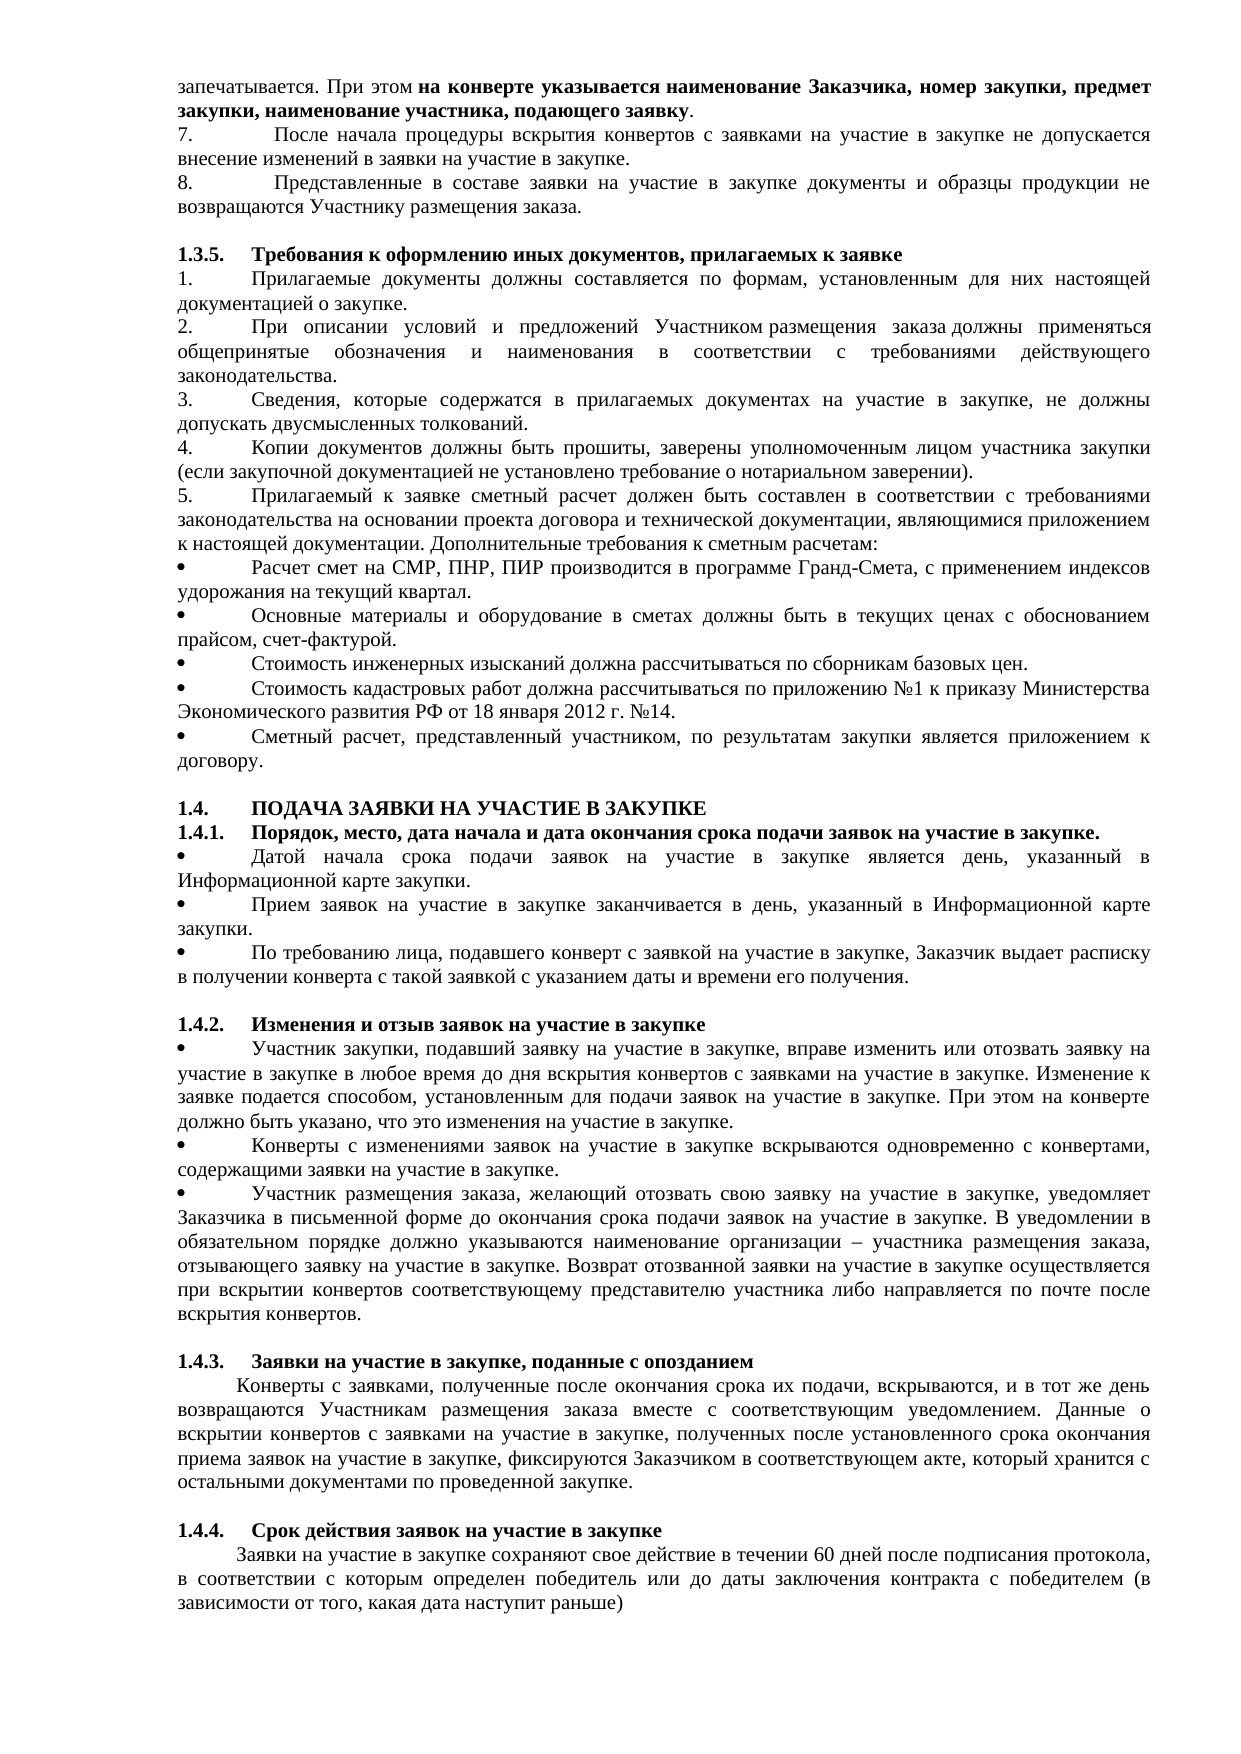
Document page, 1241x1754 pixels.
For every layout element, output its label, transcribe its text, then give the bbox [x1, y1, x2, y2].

list Изменения и отзыв заявок на участие в закупке [177, 1012, 1152, 1036]
list Участник размещения заказа, желающий отозвать свою заявку на участие в закупке, уведомляет Заказчика в письменной форме до окончания срока подачи заявок на участие в закупке. В уведомлении в обязательном порядке должно указываются наименование организации – участника размещения заказа, отзывающего заявку на участие в закупке. Возврат отозванной заявки на участие в закупке осуществляется при вскрытии конвертов соответствующему представителю участника либо направляется по почте после вскрытия конвертов. [177, 1181, 1152, 1325]
list Срок действия заявок на участие в закупке [177, 1518, 1152, 1542]
list При описании условий и предложений Участником размещения заказа должны применяться общепринятые обозначения и наименования в соответствии с требованиями действующего законодательства. [177, 314, 1152, 387]
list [177, 74, 1152, 122]
list Прилагаемые документы должны составляется по формам, установленным для них настоящей документацией о закупке. [177, 266, 1152, 314]
list Порядок, место, дата начала и дата окончания срока подачи заявок на участие в закупке. [177, 820, 1152, 844]
list По требованию лица, подавшего конверт с заявкой на участие в закупке, Заказчик выдает расписку в получении конверта с такой заявкой с указанием даты и времени его получения. [177, 940, 1152, 988]
text Заявки на участие в закупке сохраняют свое действие в течении 60 дней после подписания протокола, в соответствии с которым определен победитель или до даты заключения контракта с победителем (в зависимости от того, какая дата наступит раньше) [177, 1542, 1152, 1614]
list Стоимость инженерных изысканий должна рассчитываться по сборникам базовых цен. [177, 651, 1152, 675]
list Копии документов должны быть прошиты, заверены уполномоченным лицом участника закупки (если закупочной документацией не установлено требование о нотариальном заверении). [177, 435, 1152, 483]
list Участник закупки, подавший заявку на участие в закупке, вправе изменить или отозвать заявку на участие в закупке в любое время до дня вскрытия конвертов с заявками на участие в закупке. Изменение к заявке подается способом, установленным для подачи заявок на участие в закупке. При этом на конверте должно быть указано, что это изменения на участие в закупке. [177, 1036, 1152, 1133]
list ПОДАЧА ЗАЯВКИ НА УЧАСТИЕ В ЗАКУПКЕ [177, 796, 1152, 820]
list После начала процедуры вскрытия конвертов с заявками на участие в закупке не допускается внесение изменений в заявки на участие в закупке. [177, 122, 1152, 170]
list Представленные в составе заявки на участие в закупке документы и образцы продукции не возвращаются Участнику размещения заказа. [177, 170, 1152, 218]
text Конверты с заявками, полученные после окончания срока их подачи, вскрываются, и в тот же день возвращаются Участникам размещения заказа вместе с соответствующим уведомлением. Данные о вскрытии конвертов с заявками на участие в закупке, полученных после установленного срока окончания приема заявок на участие в закупке, фиксируются Заказчиком в соответствующем акте, который хранится с остальными документами по проведенной закупке. [177, 1373, 1152, 1493]
list Требования к оформлению иных документов, прилагаемых к заявке [177, 242, 1152, 266]
list Датой начала срока подачи заявок на участие в закупке является день, указанный в Информационной карте закупки. [177, 844, 1152, 892]
list Конверты с изменениями заявок на участие в закупке вскрываются одновременно с конвертами, содержащими заявки на участие в закупке. [177, 1133, 1152, 1181]
list Сметный расчет, представленный участником, по результатам закупки является приложением к договору. [177, 723, 1152, 772]
list Основные материалы и оборудование в сметах должны быть в текущих ценах с обоснованием прайсом, счет-фактурой. [177, 603, 1152, 651]
list Заявки на участие в закупке, поданные с опозданием [177, 1349, 1152, 1373]
list Сведения, которые содержатся в прилагаемых документах на участие в закупке, не должны допускать двусмысленных толкований. [177, 387, 1152, 435]
list Прием заявок на участие в закупке заканчивается в день, указанный в Информационной карте закупки. [177, 892, 1152, 940]
list Стоимость кадастровых работ должна рассчитываться по приложению №1 к приказу Министерства Экономического развития РФ от 18 января 2012 г. №14. [177, 675, 1152, 723]
list Прилагаемый к заявке сметный расчет должен быть составлен в соответствии с требованиями законодательства на основании проекта договора и технической документации, являющимися приложением к настоящей документации. Дополнительные требования к сметным расчетам: [177, 483, 1152, 555]
list Расчет смет на СМР, ПНР, ПИР производится в программе Гранд-Смета, с применением индексов удорожания на текущий квартал. [177, 555, 1152, 603]
